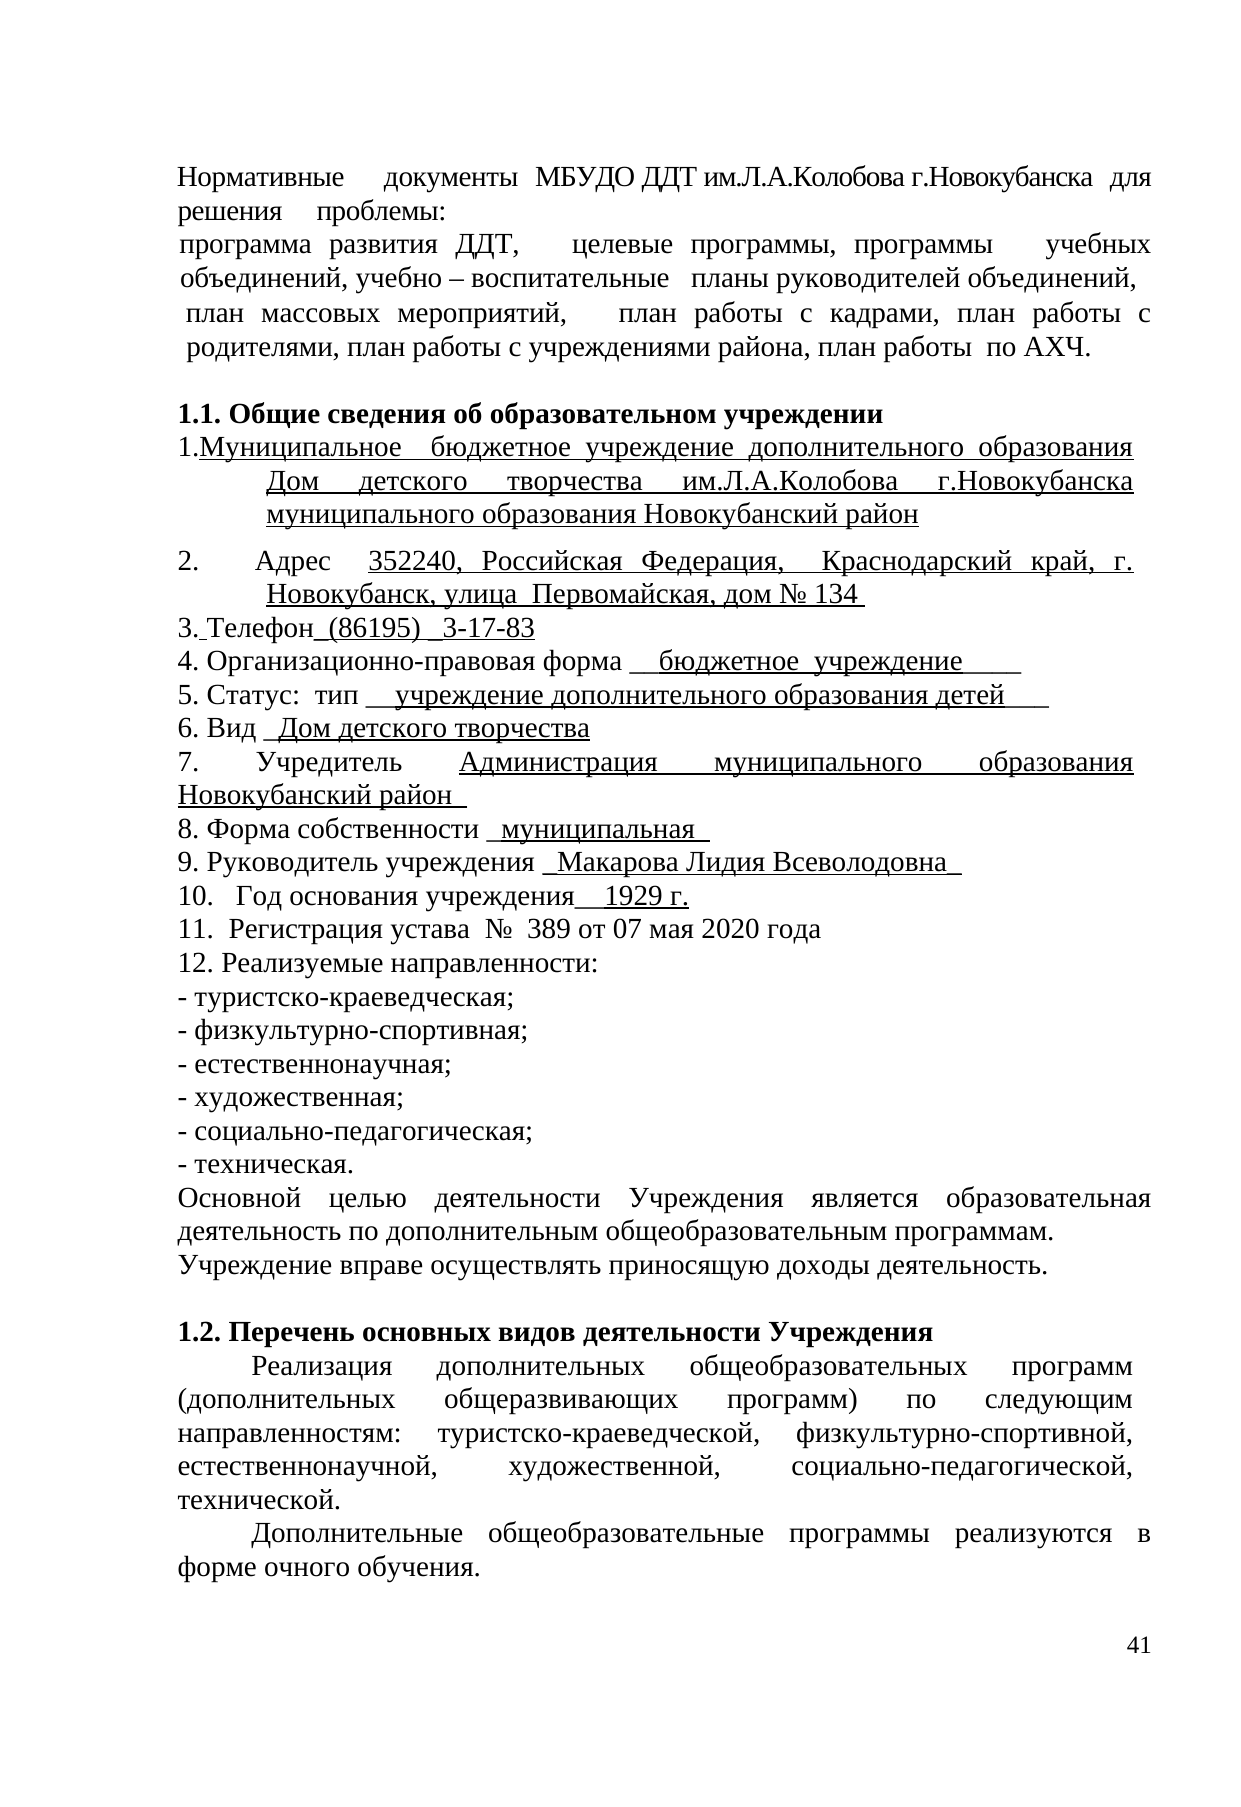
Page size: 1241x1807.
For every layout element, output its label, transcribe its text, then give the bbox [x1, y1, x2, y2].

text Учреждение вправе осуществлять приносящую доходы деятельность. [177, 1247, 1152, 1281]
text 9. Руководитель учреждения _Макарова Лидия Всеволодовна_ [177, 844, 1133, 878]
text 6. Вид _Дом детского творчества [177, 710, 1133, 744]
text - туристско-краеведческая; [177, 979, 1133, 1012]
text Основной целью деятельности Учреждения является образовательная деятельность по дополнительным общеобразовательным программам. [177, 1180, 1152, 1247]
text Нормативные документы МБУДО ДДТ им.Л.А.Колобова г.Новокубанска для решения проблемы: [177, 159, 1152, 226]
text - физкультурно-спортивная; [177, 1012, 1133, 1046]
text 1.2. Перечень основных видов деятельности Учреждения [177, 1314, 1152, 1348]
text 11. Регистрация устава № 389 от 07 мая 2020 года [177, 912, 1133, 945]
text 12. Реализуемые направленности: [177, 945, 1133, 979]
text Реализация дополнительных общеобразовательных программ (дополнительных общеразвивающих программ) по следующим направленностям: туристско-краеведческой, физкультурно-спортивной, естественнонаучной, художественной, социально-педагогической, технической. [177, 1348, 1133, 1515]
text Дополнительные общеобразовательные программы реализуются в форме очного обучения. [177, 1515, 1152, 1582]
text 3. Телефон_(86195) _3-17-83 [177, 610, 1133, 643]
text 1.Муниципальное бюджетное учреждение дополнительного образования Дом детского творчества им.Л.А.Колобова г.Новокубанска муниципального образования Новокубанский район [177, 429, 1133, 530]
text - социально-педагогическая; [177, 1113, 1133, 1146]
text 7. Учредитель Администрация муниципального образования Новокубанский район_ [177, 744, 1133, 811]
text 4. Организационно-правовая форма __бюджетное учреждение____ [177, 643, 1133, 677]
text 1.1. Общие сведения об образовательном учреждении [177, 396, 1152, 429]
text 8. Форма собственности _муниципальная_ [177, 811, 1133, 844]
text - техническая. [177, 1146, 1133, 1180]
text - естественнонаучная; [177, 1046, 1133, 1079]
text 2. Адрес 352240, Российская Федерация, Краснодарский край, г. Новокубанск, улица Первомайская, дом № 134 [177, 543, 1133, 610]
text программа развития ДДТ, целевые программы, программы учебных объединений, учебно – воспитательные планы руководителей объединений, [179, 226, 1152, 293]
text 10. Год основания учреждения__1929 г. [177, 878, 1133, 912]
text - художественная; [177, 1079, 1133, 1113]
text план массовых мероприятий, план работы с кадрами, план работы с родителями, план работы с учреждениями района, план работы по АХЧ. [186, 295, 1152, 362]
text 5. Статус: тип __учреждение дополнительного образования детей___ [177, 677, 1133, 710]
